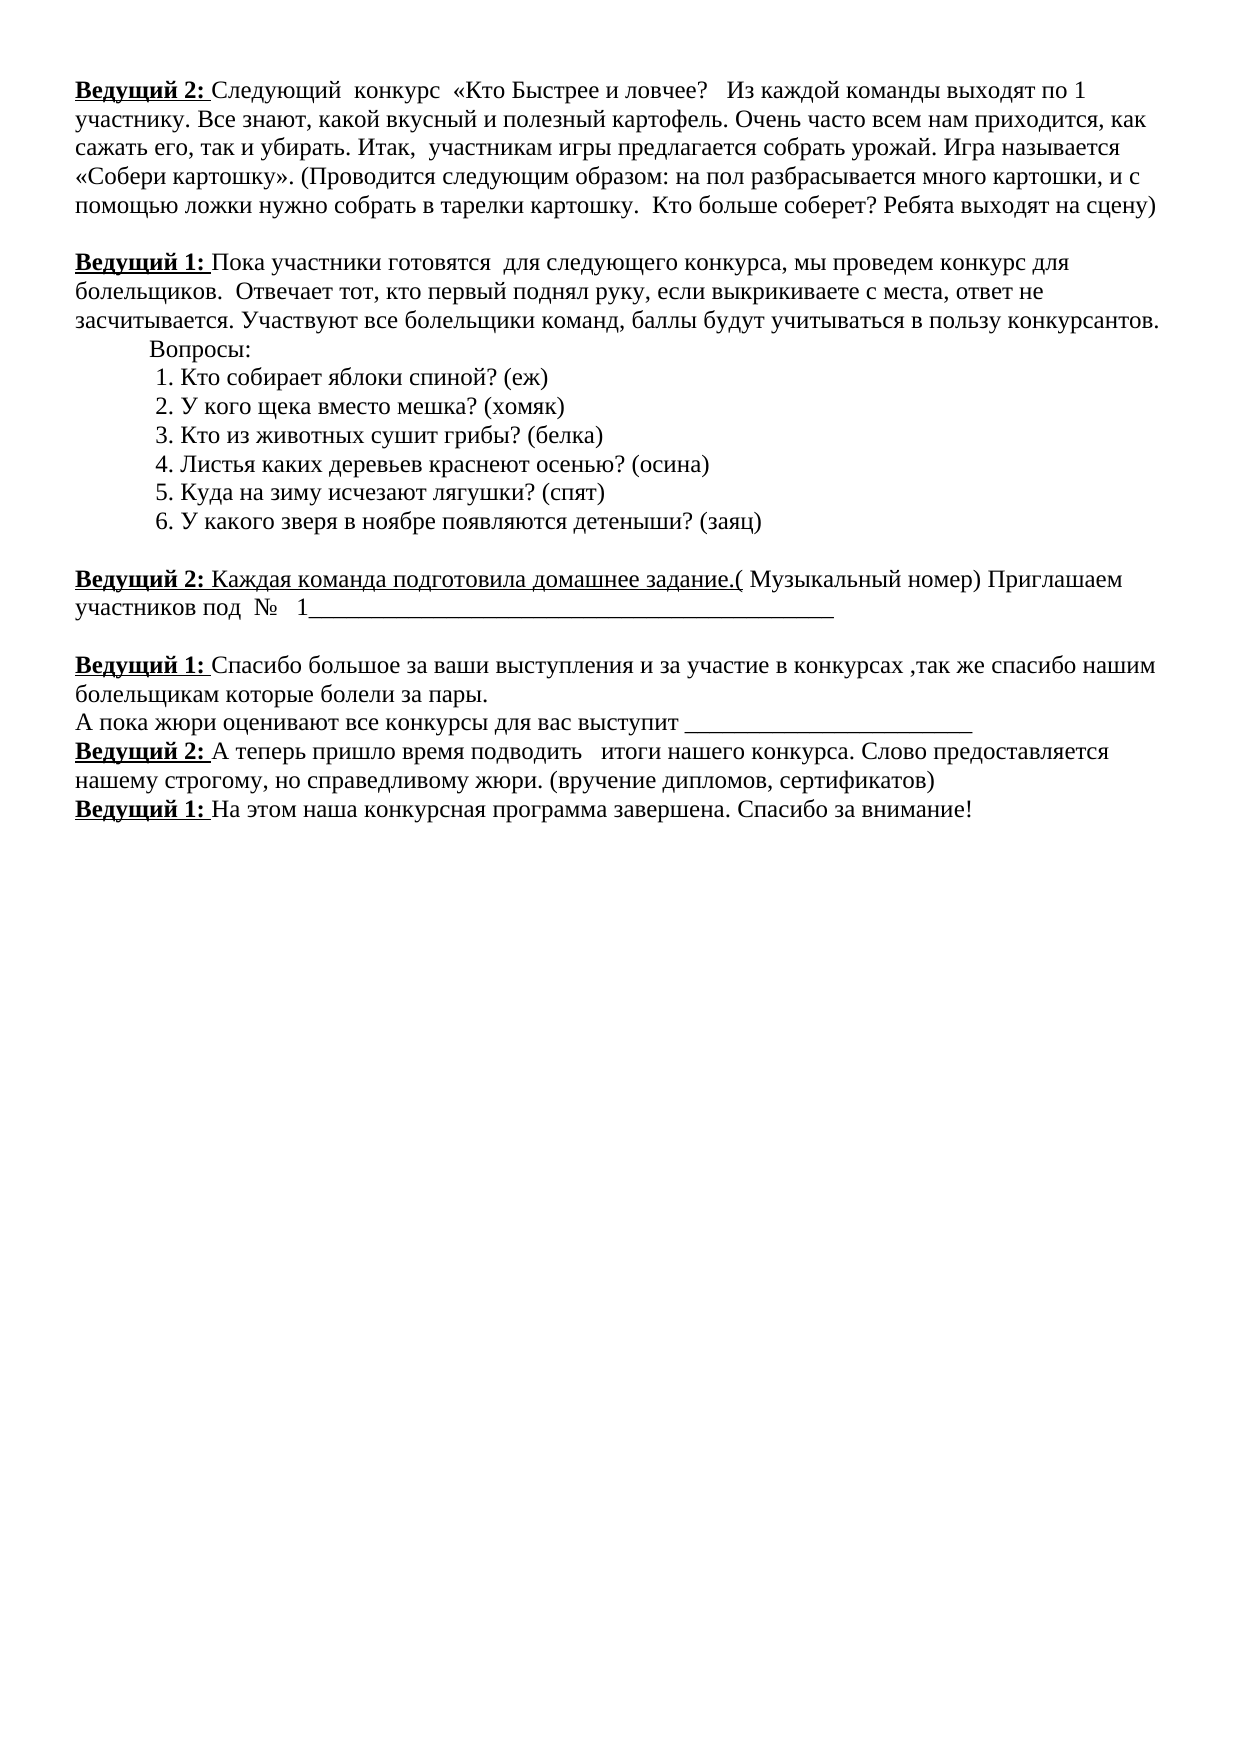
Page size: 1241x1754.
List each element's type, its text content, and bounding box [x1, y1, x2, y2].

text Ведущий 1: Пока участники готовятся для следующего конкурса, мы проведем конкурс для болельщиков. Отвечает тот, кто первый поднял руку, если выкрикиваете с места, ответ не засчитывается. Участвуют все болельщики команд, баллы будут учитываться в пользу конкурсантов. [75, 247, 1165, 334]
text Вопросы: [75, 334, 1165, 362]
text 1. Кто собирает яблоки спиной? (еж) [75, 362, 1165, 391]
text А пока жюри оценивают все конкурсы для вас выступит _______________________ [75, 707, 1165, 736]
text 3. Кто из животных сушит грибы? (белка) [75, 420, 1165, 449]
text Ведущий 1: Спасибо большое за ваши выступления и за участие в конкурсах ,так же спасибо нашим болельщикам которые болели за пары. [75, 650, 1165, 707]
text Ведущий 1: На этом наша конкурсная программа завершена. Спасибо за внимание! [75, 794, 1165, 822]
text 4. Листья каких деревьев краснеют осенью? (осина) [75, 449, 1165, 477]
text 6. У какого зверя в ноябре появляются детеныши? (заяц) [75, 506, 1165, 535]
text 5. Куда на зиму исчезают лягушки? (спят) [75, 477, 1165, 506]
text Ведущий 2: Следующий конкурс «Кто Быстрее и ловчее? Из каждой команды выходят по 1 участнику. Все знают, какой вкусный и полезный картофель. Очень часто всем нам приходится, как сажать его, так и убирать. Итак, участникам игры предлагается собрать урожай. Игра называется «Собери картошку». (Проводится следующим образом: на пол разбрасывается много картошки, и с помощью ложки нужно собрать в тарелки картошку. Кто больше соберет? Ребята выходят на сцену) [75, 75, 1165, 219]
text Ведущий 2: А теперь пришло время подводить итоги нашего конкурса. Слово предоставляется нашему строгому, но справедливому жюри. (вручение дипломов, сертификатов) [75, 736, 1165, 794]
text Ведущий 2: Каждая команда подготовила домашнее задание.( Музыкальный номер) Приглашаем участников под № 1__________________________________________ [75, 564, 1165, 621]
text 2. У кого щека вместо мешка? (хомяк) [75, 391, 1165, 420]
